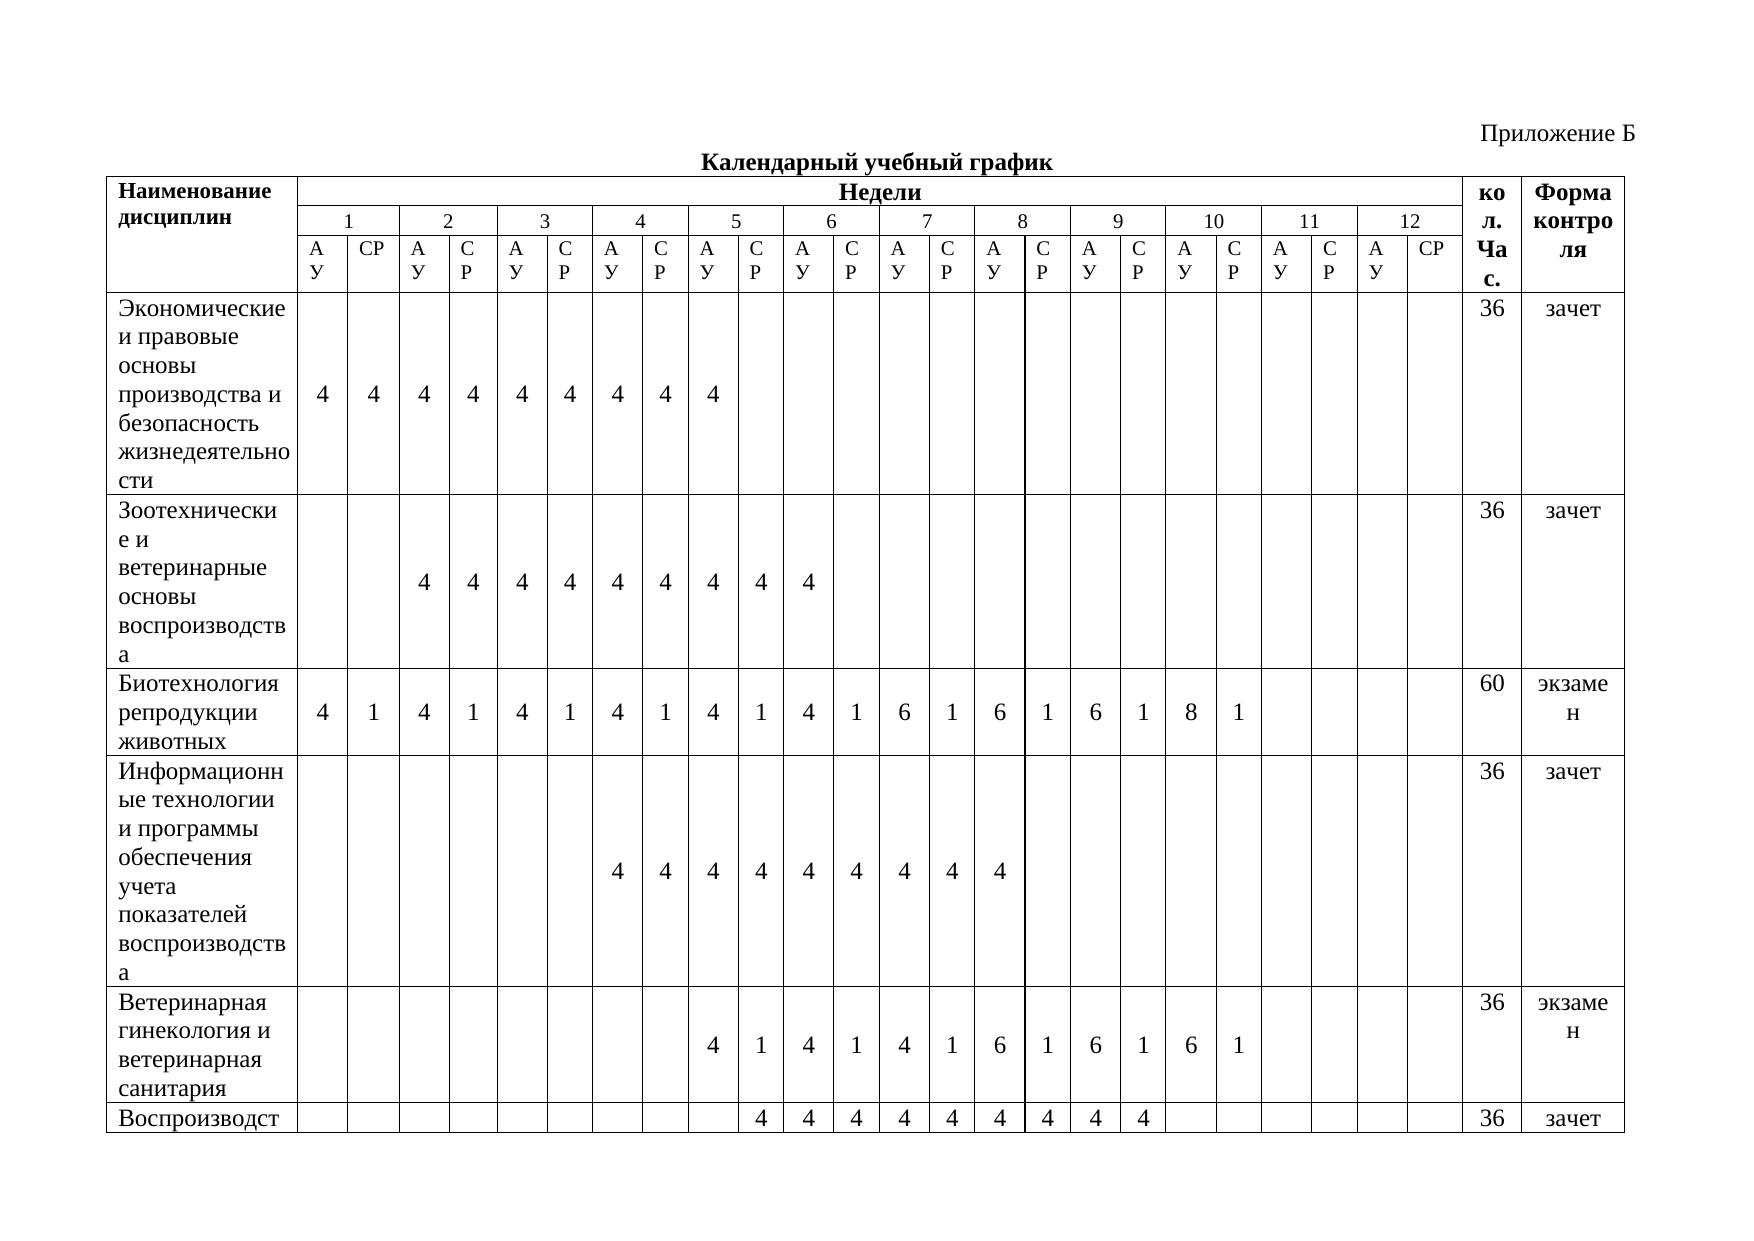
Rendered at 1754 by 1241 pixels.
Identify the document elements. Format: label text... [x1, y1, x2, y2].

table_cell [1408, 669, 1462, 755]
table_cell 5 [689, 206, 783, 235]
table_cell 1 [834, 669, 879, 755]
table_cell 1 [1121, 987, 1165, 1102]
table_cell [1217, 293, 1261, 494]
table_cell [348, 987, 399, 1102]
table_cell 1 [1217, 987, 1261, 1102]
table_cell 36 [1463, 293, 1521, 494]
table_cell 4 [1121, 1103, 1165, 1132]
table_cell [1358, 1103, 1407, 1132]
table_header кол. Час. [1463, 177, 1521, 292]
table_cell 4 [975, 1103, 1024, 1132]
table_cell [1217, 756, 1261, 986]
table_cell [593, 1103, 642, 1132]
table_cell [1408, 987, 1462, 1102]
table_cell 4 [739, 1103, 783, 1132]
table_cell 1 [834, 987, 879, 1102]
table_cell [834, 495, 879, 667]
table_cell Биотехнология репродукции животных [107, 669, 297, 755]
table_cell [739, 293, 783, 494]
table_cell 4 [593, 669, 642, 755]
table_cell [1071, 293, 1120, 494]
table_cell [1408, 495, 1462, 667]
table_cell [298, 1103, 347, 1132]
table_cell СР [548, 236, 592, 292]
table_cell 10 [1166, 206, 1261, 235]
table_cell [930, 495, 974, 667]
table_cell [400, 987, 449, 1102]
table_cell СР [1312, 236, 1357, 292]
table_cell 4 [784, 756, 833, 986]
table_cell [880, 495, 929, 667]
table_cell [1121, 495, 1165, 667]
table_cell [548, 756, 592, 986]
table_cell [1262, 987, 1311, 1102]
table_cell 36 [1463, 756, 1521, 986]
table_cell 4 [348, 293, 399, 494]
table_cell 4 [739, 495, 783, 667]
table_cell [1358, 987, 1407, 1102]
table_cell [930, 293, 974, 494]
table_cell [348, 1103, 399, 1132]
table_cell 4 [1071, 1103, 1120, 1132]
table_cell [498, 987, 547, 1102]
table_cell 1 [1026, 987, 1070, 1102]
table_cell 4 [450, 495, 497, 667]
table_cell [1026, 495, 1070, 667]
table_cell [1217, 495, 1261, 667]
table_cell 4 [689, 495, 738, 667]
table_cell АУ [880, 236, 929, 292]
table_cell 36 [1463, 1103, 1521, 1132]
table_cell 1 [548, 669, 592, 755]
table_cell [1166, 1103, 1216, 1132]
table_cell [1408, 293, 1462, 494]
table_cell [298, 756, 347, 986]
table_cell АУ [689, 236, 738, 292]
table_cell 4 [400, 495, 449, 667]
table_cell экзамен [1522, 669, 1624, 755]
table_cell экзамен [1522, 987, 1624, 1102]
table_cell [107, 1103, 297, 1132]
table_cell зачет [1522, 293, 1624, 494]
table_cell [834, 293, 879, 494]
table_cell [643, 987, 688, 1102]
table_cell 4 [930, 756, 974, 986]
table_cell Ветеринарная гинекология и ветеринарная санитария [107, 987, 297, 1102]
table_header Недели [298, 177, 1462, 205]
table_cell 3 [498, 206, 592, 235]
table_cell 6 [1071, 669, 1120, 755]
table_cell [1408, 756, 1462, 986]
table_cell АУ [1358, 236, 1407, 292]
table_cell 4 [400, 293, 449, 494]
table_cell 36 [1463, 495, 1521, 667]
table_cell 1 [1026, 669, 1070, 755]
table_cell 6 [975, 669, 1024, 755]
table_cell 36 [1463, 987, 1521, 1102]
table_cell [1071, 495, 1120, 667]
text Приложение Б [118, 118, 1636, 147]
table_cell 4 [593, 206, 688, 235]
table_cell СР [1121, 236, 1165, 292]
table_cell [1026, 293, 1070, 494]
table_cell АУ [298, 236, 347, 292]
table_cell 4 [548, 495, 592, 667]
table_cell [880, 293, 929, 494]
table_cell [1026, 756, 1070, 986]
table_cell 1 [1121, 669, 1165, 755]
table_cell [1358, 495, 1407, 667]
table_cell 1 [450, 669, 497, 755]
table_cell 4 [548, 293, 592, 494]
table_cell [975, 495, 1024, 667]
table_cell [348, 495, 399, 667]
table_cell [689, 1103, 738, 1132]
table_cell [450, 1103, 497, 1132]
table_cell 4 [593, 293, 642, 494]
table_cell [593, 987, 642, 1102]
table_cell [498, 1103, 547, 1132]
table_cell 6 [1166, 987, 1216, 1102]
table_cell 4 [739, 756, 783, 986]
table_cell АУ [975, 236, 1024, 292]
table_cell 1 [298, 206, 399, 235]
table_cell [548, 1103, 592, 1132]
table_cell Зоотехнические и ветеринарные основы воспроизводства [107, 495, 297, 667]
table_cell СР [834, 236, 879, 292]
table_cell 4 [975, 756, 1024, 986]
table_cell 4 [643, 495, 688, 667]
table_cell 4 [1026, 1103, 1070, 1132]
table_cell [1358, 669, 1407, 755]
table_cell [298, 495, 347, 667]
table_cell 4 [498, 669, 547, 755]
table_cell СР [1026, 236, 1070, 292]
table_cell 6 [975, 987, 1024, 1102]
table_cell 6 [784, 206, 879, 235]
table_cell СР [450, 236, 497, 292]
table_cell СР [643, 236, 688, 292]
table_cell [1358, 756, 1407, 986]
table_cell [975, 293, 1024, 494]
table_cell 9 [1071, 206, 1165, 235]
table_cell 4 [498, 495, 547, 667]
table_cell 12 [1358, 206, 1462, 235]
table_cell [1262, 1103, 1311, 1132]
table_cell СР [348, 236, 399, 292]
table_cell 1 [739, 669, 783, 755]
table_cell [1166, 756, 1216, 986]
table_cell 1 [930, 987, 974, 1102]
table_cell [1312, 495, 1357, 667]
table_cell 1 [348, 669, 399, 755]
table_cell 7 [880, 206, 974, 235]
table_cell [1262, 293, 1311, 494]
table_cell [400, 1103, 449, 1132]
table_cell [450, 756, 497, 986]
table_cell АУ [1071, 236, 1120, 292]
table_cell 4 [930, 1103, 974, 1132]
table_cell СР [1217, 236, 1261, 292]
table_cell зачет [1522, 756, 1624, 986]
table_cell 1 [643, 669, 688, 755]
table_cell 60 [1463, 669, 1521, 755]
table_cell [784, 293, 833, 494]
table_cell АУ [400, 236, 449, 292]
table_cell АУ [498, 236, 547, 292]
table_cell [1121, 756, 1165, 986]
table_cell 11 [1262, 206, 1357, 235]
table_cell зачет [1522, 1103, 1624, 1132]
table_cell 6 [1071, 987, 1120, 1102]
table_cell 4 [784, 987, 833, 1102]
table_cell 8 [1166, 669, 1216, 755]
table_cell [1358, 293, 1407, 494]
table_cell [1217, 1103, 1261, 1132]
table_cell 4 [834, 1103, 879, 1132]
table_cell 1 [1217, 669, 1261, 755]
table_cell 4 [643, 756, 688, 986]
table_cell [1312, 293, 1357, 494]
table_cell АУ [1262, 236, 1311, 292]
table_cell АУ [593, 236, 642, 292]
table_cell [1408, 1103, 1462, 1132]
table_header Форма контроля [1522, 177, 1624, 292]
table_cell Информационные технологии и программы обеспечения учета показателей воспроизводства [107, 756, 297, 986]
table_cell 4 [400, 669, 449, 755]
table_cell 4 [450, 293, 497, 494]
table_cell 1 [930, 669, 974, 755]
table_cell СР [1408, 236, 1462, 292]
table_cell 4 [298, 669, 347, 755]
table_cell 4 [298, 293, 347, 494]
table_cell [1262, 756, 1311, 986]
table_cell 4 [593, 495, 642, 667]
table_cell 1 [739, 987, 783, 1102]
table_cell [1166, 293, 1216, 494]
table_cell 4 [643, 293, 688, 494]
table_cell 8 [975, 206, 1070, 235]
text Календарный учебный график [118, 147, 1636, 176]
table_cell [498, 756, 547, 986]
table_cell [548, 987, 592, 1102]
table_cell [1312, 756, 1357, 986]
table_cell зачет [1522, 495, 1624, 667]
table_cell [1262, 495, 1311, 667]
table_cell 4 [689, 987, 738, 1102]
table_cell АУ [784, 236, 833, 292]
table_cell СР [739, 236, 783, 292]
table_cell [1312, 1103, 1357, 1132]
table_cell 4 [834, 756, 879, 986]
table_cell 4 [784, 495, 833, 667]
table_cell 4 [880, 987, 929, 1102]
table_cell 4 [689, 669, 738, 755]
table_cell 4 [689, 756, 738, 986]
table_cell [1262, 669, 1311, 755]
table_cell 4 [880, 756, 929, 986]
table_cell [400, 756, 449, 986]
table_cell [298, 987, 347, 1102]
table_cell [1166, 495, 1216, 667]
table_cell [1121, 293, 1165, 494]
table_cell [643, 1103, 688, 1132]
table_cell 4 [498, 293, 547, 494]
table_cell 2 [400, 206, 497, 235]
table_cell [348, 756, 399, 986]
table_cell СР [930, 236, 974, 292]
table_cell 4 [784, 1103, 833, 1132]
table_header Наименование дисциплин [107, 177, 297, 292]
table_cell [450, 987, 497, 1102]
table_cell [1312, 987, 1357, 1102]
table_cell 6 [880, 669, 929, 755]
table_cell [1071, 756, 1120, 986]
table_cell 4 [689, 293, 738, 494]
table_cell 4 [593, 756, 642, 986]
table_cell [1312, 669, 1357, 755]
table_cell Экономические и правовые основы производства и безопасность жизнедеятельности [107, 293, 297, 494]
table_cell 4 [784, 669, 833, 755]
table_cell АУ [1166, 236, 1216, 292]
table_cell 4 [880, 1103, 929, 1132]
